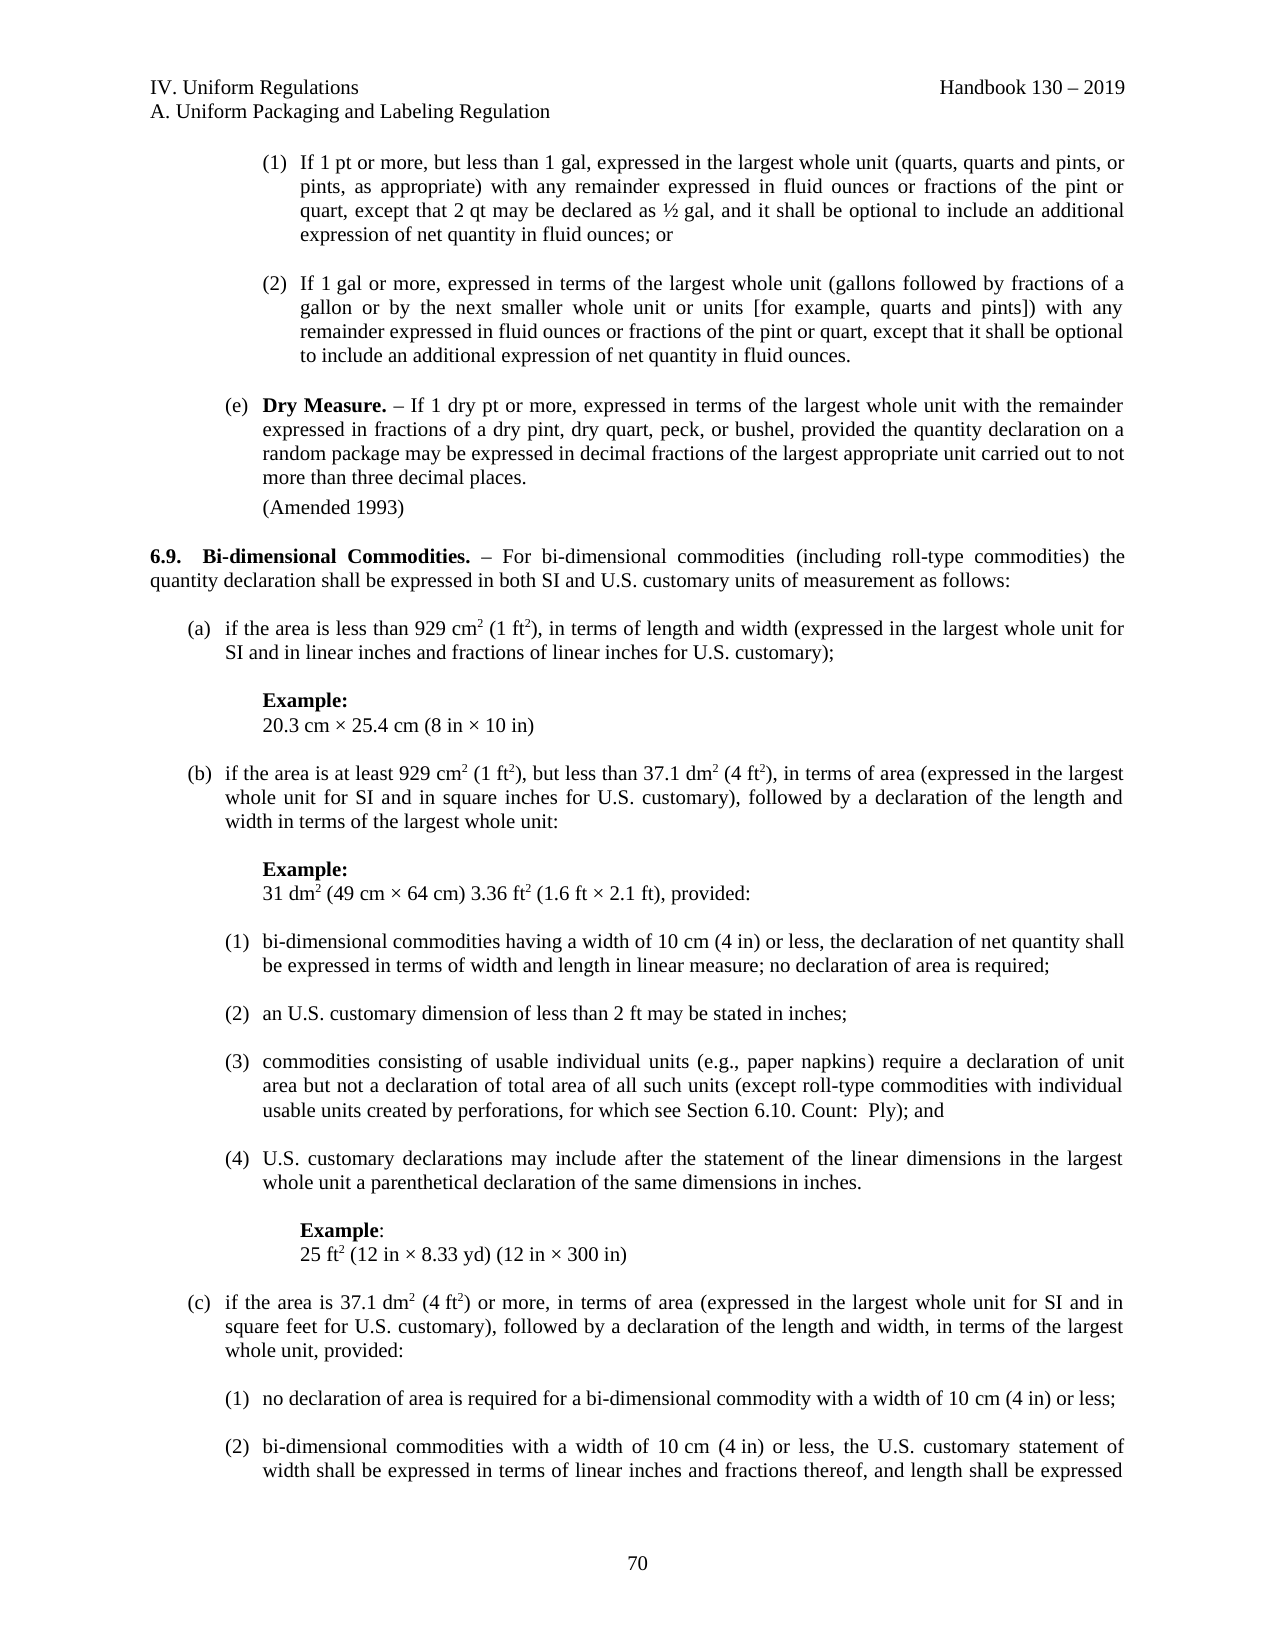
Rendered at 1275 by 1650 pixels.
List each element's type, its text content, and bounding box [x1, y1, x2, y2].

text (1) If 1 pt or more, but less than 1 gal, expressed in the largest whole unit (quarts, quarts and pints, or pints, as appropriate) with any remainder expressed in fluid ounces or fractions of the pint or quart, except that 2 qt may be declared as ½ gal, and it shall be optional to include an additional expression of net quantity in fluid ounces; or [262, 150, 1125, 246]
list if the area is at least 929 cm2 (1 ft2), but less than 37.1 dm2 (4 ft2), in terms of area (expressed in the largest whole unit for SI and in square inches for U.S. customary), followed by a declaration of the length and width in terms of the largest whole unit: [187, 761, 1125, 833]
list bi-dimensional commodities having a width of 10 cm (4 in) or less, the declaration of net quantity shall be expressed in terms of width and length in linear measure; no declaration of area is required; [225, 929, 1125, 977]
text (e) Dry Measure. – If 1 dry pt or more, expressed in terms of the largest whole unit with the remainder expressed in fractions of a dry pint, dry quart, peck, or bushel, provided the quantity declaration on a random package may be expressed in decimal fractions of the largest appropriate unit carried out to not more than three decimal places. [225, 392, 1125, 489]
text Example: [262, 688, 1125, 712]
text 25 ft2 (12 in × 8.33 yd) (12 in × 300 in) [300, 1242, 1125, 1266]
list commodities consisting of usable individual units (e.g., paper napkins) require a declaration of unit area but not a declaration of total area of all such units (except roll-type commodities with individual usable units created by perforations, for which see Section 6.10. Count: Ply); and [225, 1049, 1125, 1122]
text (Amended 1993) [262, 495, 1125, 519]
text Example: [262, 857, 1125, 881]
list if the area is less than 929 cm2 (1 ft2), in terms of length and width (expressed in the largest whole unit for SI and in linear inches and fractions of linear inches for U.S. customary); [187, 616, 1125, 664]
list no declaration of area is required for a bi-dimensional commodity with a width of 10 cm (4 in) or less; [225, 1386, 1125, 1410]
list U.S. customary declarations may include after the statement of the linear dimensions in the largest whole unit a parenthetical declaration of the same dimensions in inches. [225, 1146, 1125, 1194]
text 6.9. Bi-dimensional Commodities. – For bi-dimensional commodities (including roll-type commodities) the quantity declaration shall be expressed in both SI and U.S. customary units of measurement as follows: [150, 544, 1125, 592]
list an U.S. customary dimension of less than 2 ft may be stated in inches; [225, 1001, 1125, 1025]
text Example: [300, 1218, 1125, 1242]
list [225, 1434, 1125, 1482]
text 20.3 cm × 25.4 cm (8 in × 10 in) [262, 712, 1125, 737]
text 31 dm2 (49 cm × 64 cm) 3.36 ft2 (1.6 ft × 2.1 ft), provided: [262, 881, 1125, 905]
text (2) If 1 gal or more, expressed in terms of the largest whole unit (gallons followed by fractions of a gallon or by the next smaller whole unit or units [for example, quarts and pints]) with any remainder expressed in fluid ounces or fractions of the pint or quart, except that it shall be optional to include an additional expression of net quantity in fluid ounces. [262, 271, 1125, 367]
list if the area is 37.1 dm2 (4 ft2) or more, in terms of area (expressed in the largest whole unit for SI and in square feet for U.S. customary), followed by a declaration of the length and width, in terms of the largest whole unit, provided: [187, 1290, 1125, 1362]
